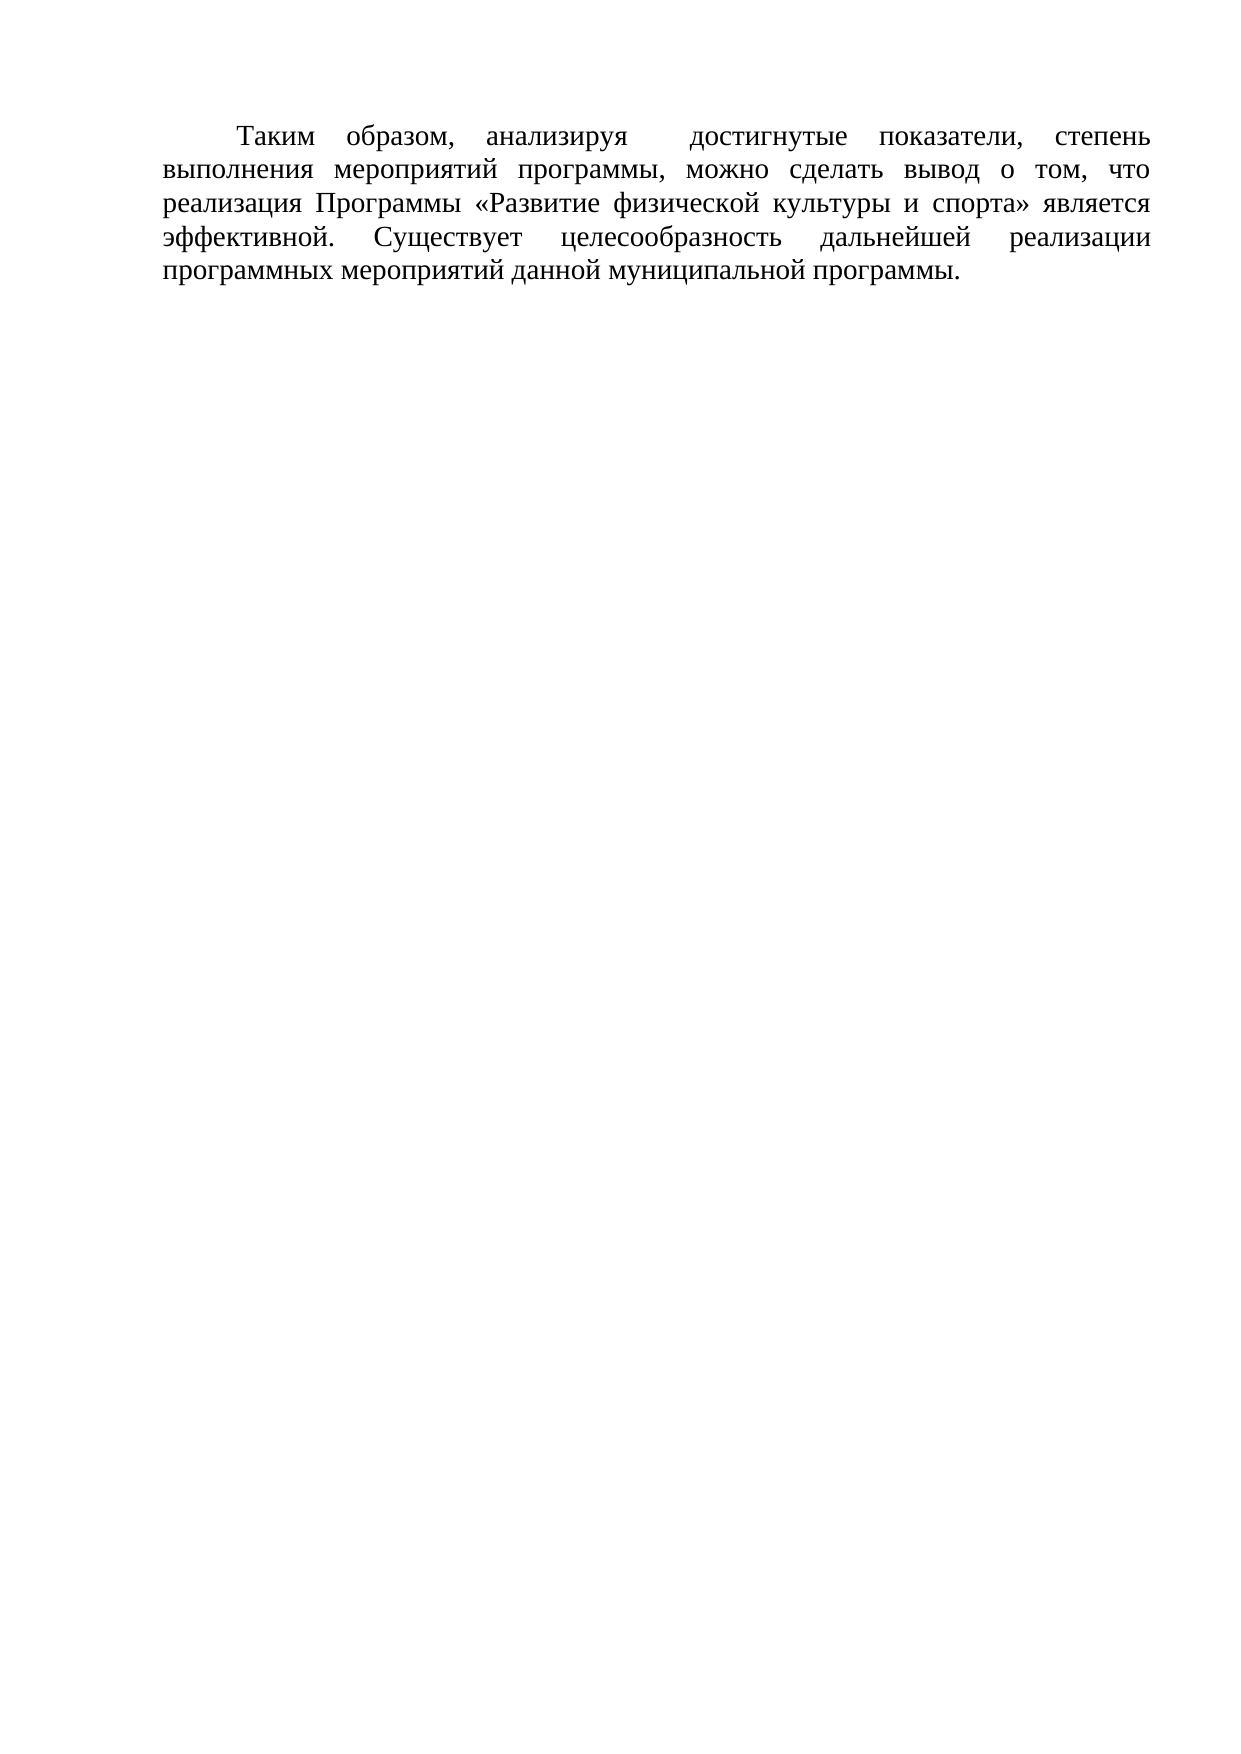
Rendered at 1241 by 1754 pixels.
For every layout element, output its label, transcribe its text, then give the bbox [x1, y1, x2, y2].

text Таким образом, анализируя достигнутые показатели, степень выполнения мероприятий программы, можно сделать вывод о том, что реализация Программы «Развитие физической культуры и спорта» является эффективной. Существует целесообразность дальнейшей реализации программных мероприятий данной муниципальной программы. [162, 118, 1152, 286]
